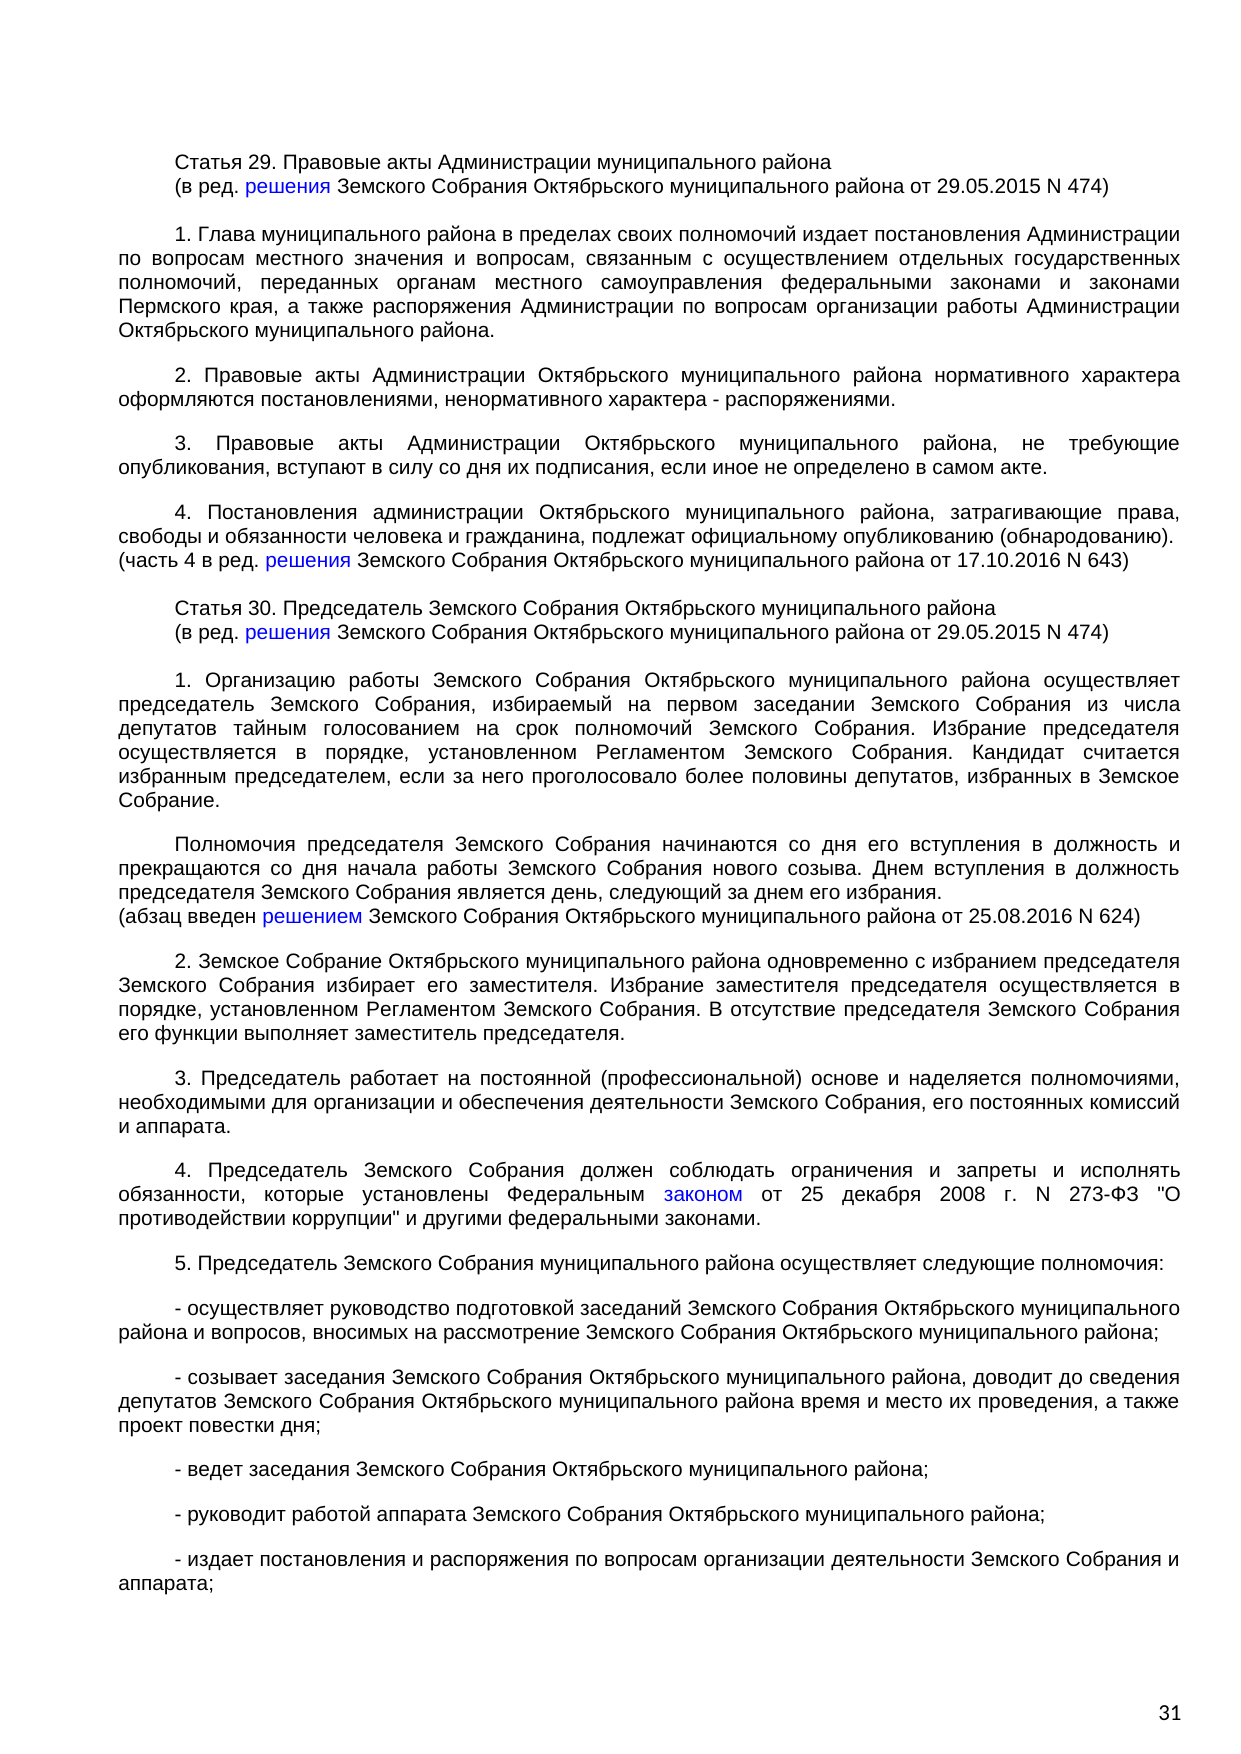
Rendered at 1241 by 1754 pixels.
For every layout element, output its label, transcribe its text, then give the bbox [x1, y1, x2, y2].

text - издает постановления и распоряжения по вопросам организации деятельности Земского Собрания и аппарата; [118, 1547, 1181, 1595]
text 4. Постановления администрации Октябрьского муниципального района, затрагивающие права, свободы и обязанности человека и гражданина, подлежат официальному опубликованию (обнародованию). [118, 500, 1181, 548]
text - руководит работой аппарата Земского Собрания Октябрьского муниципального района; [118, 1502, 1181, 1526]
text 2. Земское Собрание Октябрьского муниципального района одновременно с избранием председателя Земского Собрания избирает его заместителя. Избрание заместителя председателя осуществляется в порядке, установленном Регламентом Земского Собрания. В отсутствие председателя Земского Собрания его функции выполняет заместитель председателя. [118, 949, 1181, 1045]
text (абзац введен решением Земского Собрания Октябрьского муниципального района от 25.08.2016 N 624) [118, 904, 1181, 928]
text - созывает заседания Земского Собрания Октябрьского муниципального района, доводит до сведения депутатов Земского Собрания Октябрьского муниципального района время и место их проведения, а также проект повестки дня; [118, 1364, 1181, 1436]
text 3. Председатель работает на постоянной (профессиональной) основе и наделяется полномочиями, необходимыми для организации и обеспечения деятельности Земского Собрания, его постоянных комиссий и аппарата. [118, 1066, 1181, 1137]
text - ведет заседания Земского Собрания Октябрьского муниципального района; [118, 1457, 1181, 1481]
text (в ред. решения Земского Собрания Октябрьского муниципального района от 29.05.2015 N 474) [118, 620, 1181, 644]
text (часть 4 в ред. решения Земского Собрания Октябрьского муниципального района от 17.10.2016 N 643) [118, 548, 1181, 572]
text 1. Организацию работы Земского Собрания Октябрьского муниципального района осуществляет председатель Земского Собрания, избираемый на первом заседании Земского Собрания из числа депутатов тайным голосованием на срок полномочий Земского Собрания. Избрание председателя осуществляется в порядке, установленном Регламентом Земского Собрания. Кандидат считается избранным председателем, если за него проголосовало более половины депутатов, избранных в Земское Собрание. [118, 668, 1181, 811]
text Полномочия председателя Земского Собрания начинаются со дня его вступления в должность и прекращаются со дня начала работы Земского Собрания нового созыва. Днем вступления в должность председателя Земского Собрания является день, следующий за днем его избрания. [118, 832, 1181, 904]
text 4. Председатель Земского Собрания должен соблюдать ограничения и запреты и исполнять обязанности, которые установлены Федеральным законом от 25 декабря 2008 г. N 273-ФЗ "О противодействии коррупции" и другими федеральными законами. [118, 1158, 1181, 1230]
text Статья 29. Правовые акты Администрации муниципального района [118, 150, 1181, 174]
text 1. Глава муниципального района в пределах своих полномочий издает постановления Администрации по вопросам местного значения и вопросам, связанным с осуществлением отдельных государственных полномочий, переданных органам местного самоуправления федеральными законами и законами Пермского края, а также распоряжения Администрации по вопросам организации работы Администрации Октябрьского муниципального района. [118, 222, 1181, 342]
text (в ред. решения Земского Собрания Октябрьского муниципального района от 29.05.2015 N 474) [118, 174, 1181, 198]
text 5. Председатель Земского Собрания муниципального района осуществляет следующие полномочия: [118, 1251, 1181, 1275]
text 2. Правовые акты Администрации Октябрьского муниципального района нормативного характера оформляются постановлениями, ненормативного характера - распоряжениями. [118, 362, 1181, 410]
text - осуществляет руководство подготовкой заседаний Земского Собрания Октябрьского муниципального района и вопросов, вносимых на рассмотрение Земского Собрания Октябрьского муниципального района; [118, 1296, 1181, 1344]
text Статья 30. Председатель Земского Собрания Октябрьского муниципального района [118, 596, 1181, 620]
text 3. Правовые акты Администрации Октябрьского муниципального района, не требующие опубликования, вступают в силу со дня их подписания, если иное не определено в самом акте. [118, 431, 1181, 479]
